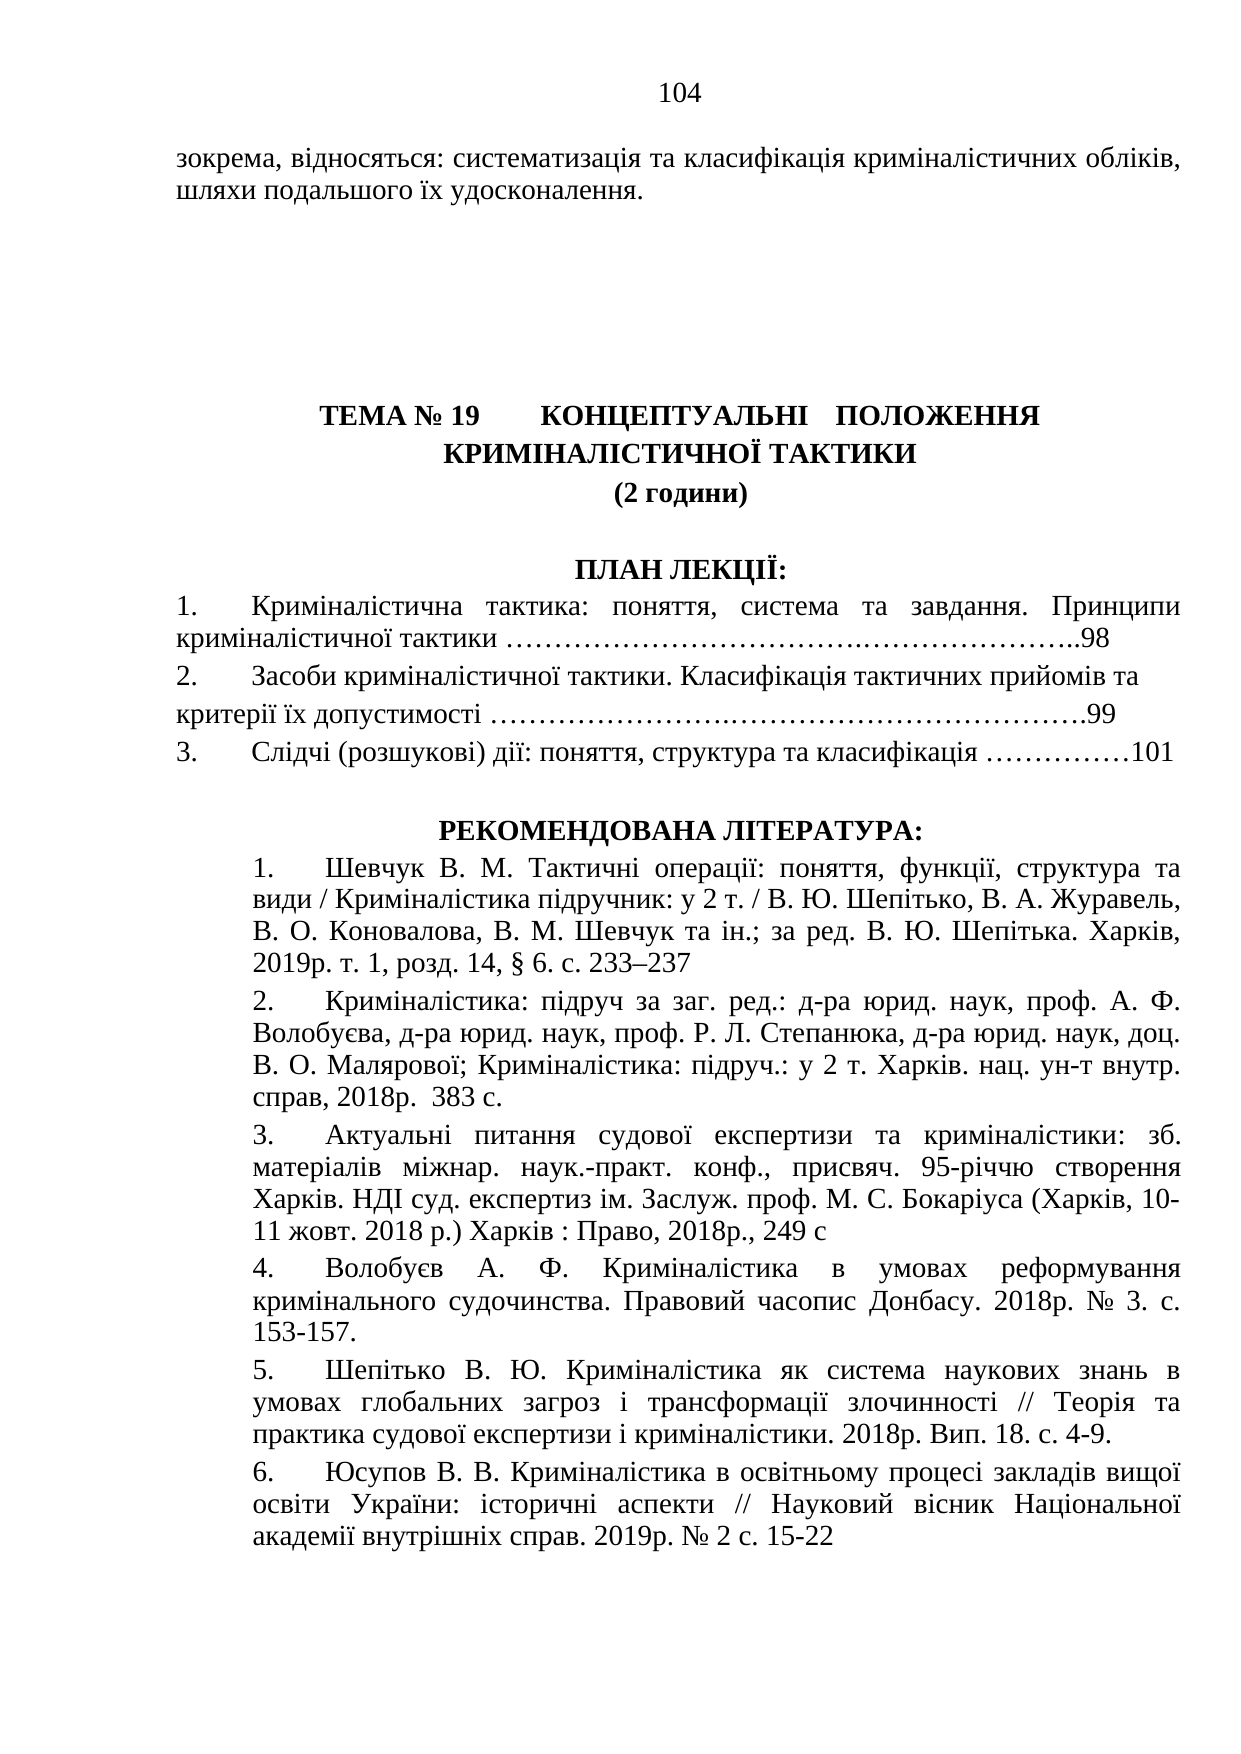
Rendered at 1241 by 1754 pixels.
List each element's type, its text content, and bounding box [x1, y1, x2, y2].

list Шепітько В. Ю. Криміналістика як система наукових знань в умовах глобальних загроз і трансформації злочинності // Теорія та практика судової експертизи і криміналістики. 2018р. Вип. 18. с. 4-9. [252, 1354, 1182, 1450]
text критерії їх допустимості …………………….……………………………….99 [176, 698, 1182, 730]
text ПЛАН ЛЕКЦІЇ: [178, 553, 1183, 586]
text РЕКОМЕНДОВАНА ЛІТЕРАТУРА: [178, 814, 1183, 847]
list Волобуєв А. Ф. Криміналістика в умовах реформування кримінального судочинства. Правовий часопис Донбасу. 2018р. № 3. с. 153-157. [252, 1252, 1182, 1348]
list Криміналістична тактика: поняття, система та завдання. Принципи криміналістичної тактики ……………………………….…………………..98 [176, 590, 1182, 654]
list Криміналістика: підруч за заг. ред.: д-ра юрид. наук, проф. А. Ф. Волобуєва, д-ра юрид. наук, проф. Р. Л. Степанюка, д-ра юрид. наук, доц. В. О. Малярової; Криміналістика: підруч.: у 2 т. Харків. нац. ун-т внутр. справ, 2018р. 383 с. [252, 985, 1182, 1113]
text ТЕМА № 19 КОНЦЕПТУАЛЬНІ ПОЛОЖЕННЯ [177, 398, 1182, 432]
text (2 години) [178, 476, 1183, 508]
list Юсупов В. В. Криміналістика в освітньому процесі закладів вищої освіти України: історичні аспекти // Науковий вісник Національної академії внутрішніх справ. 2019р. № 2 с. 15-22 [252, 1456, 1182, 1552]
text КРИМІНАЛІСТИЧНОЇ ТАКТИКИ [178, 438, 1182, 471]
list Слідчі (розшукові) дії: поняття, структура та класифікація ……………101 [176, 736, 1182, 768]
list Засоби криміналістичної тактики. Класифікація тактичних прийомів та [176, 660, 1182, 692]
list Актуальні питання судової експертизи та криміналістики: зб. матеріалів міжнар. наук.-практ. конф., присвяч. 95-річчю створення Харків. НДІ суд. експертиз ім. Заслуж. проф. М. С. Бокаріуса (Харків, 10-11 жовт. 2018 р.) Харків : Право, 2018р., 249 с [252, 1119, 1182, 1246]
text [176, 142, 1182, 206]
list Шевчук В. М. Тактичні операції: поняття, функції, структура та види / Криміналістика підручник: у 2 т. / В. Ю. Шепітько, В. А. Журавель, В. О. Коновалова, В. М. Шевчук та ін.; за ред. В. Ю. Шепітька. Харків, 2019р. т. 1, розд. 14, § 6. с. 233–237 [252, 852, 1182, 979]
